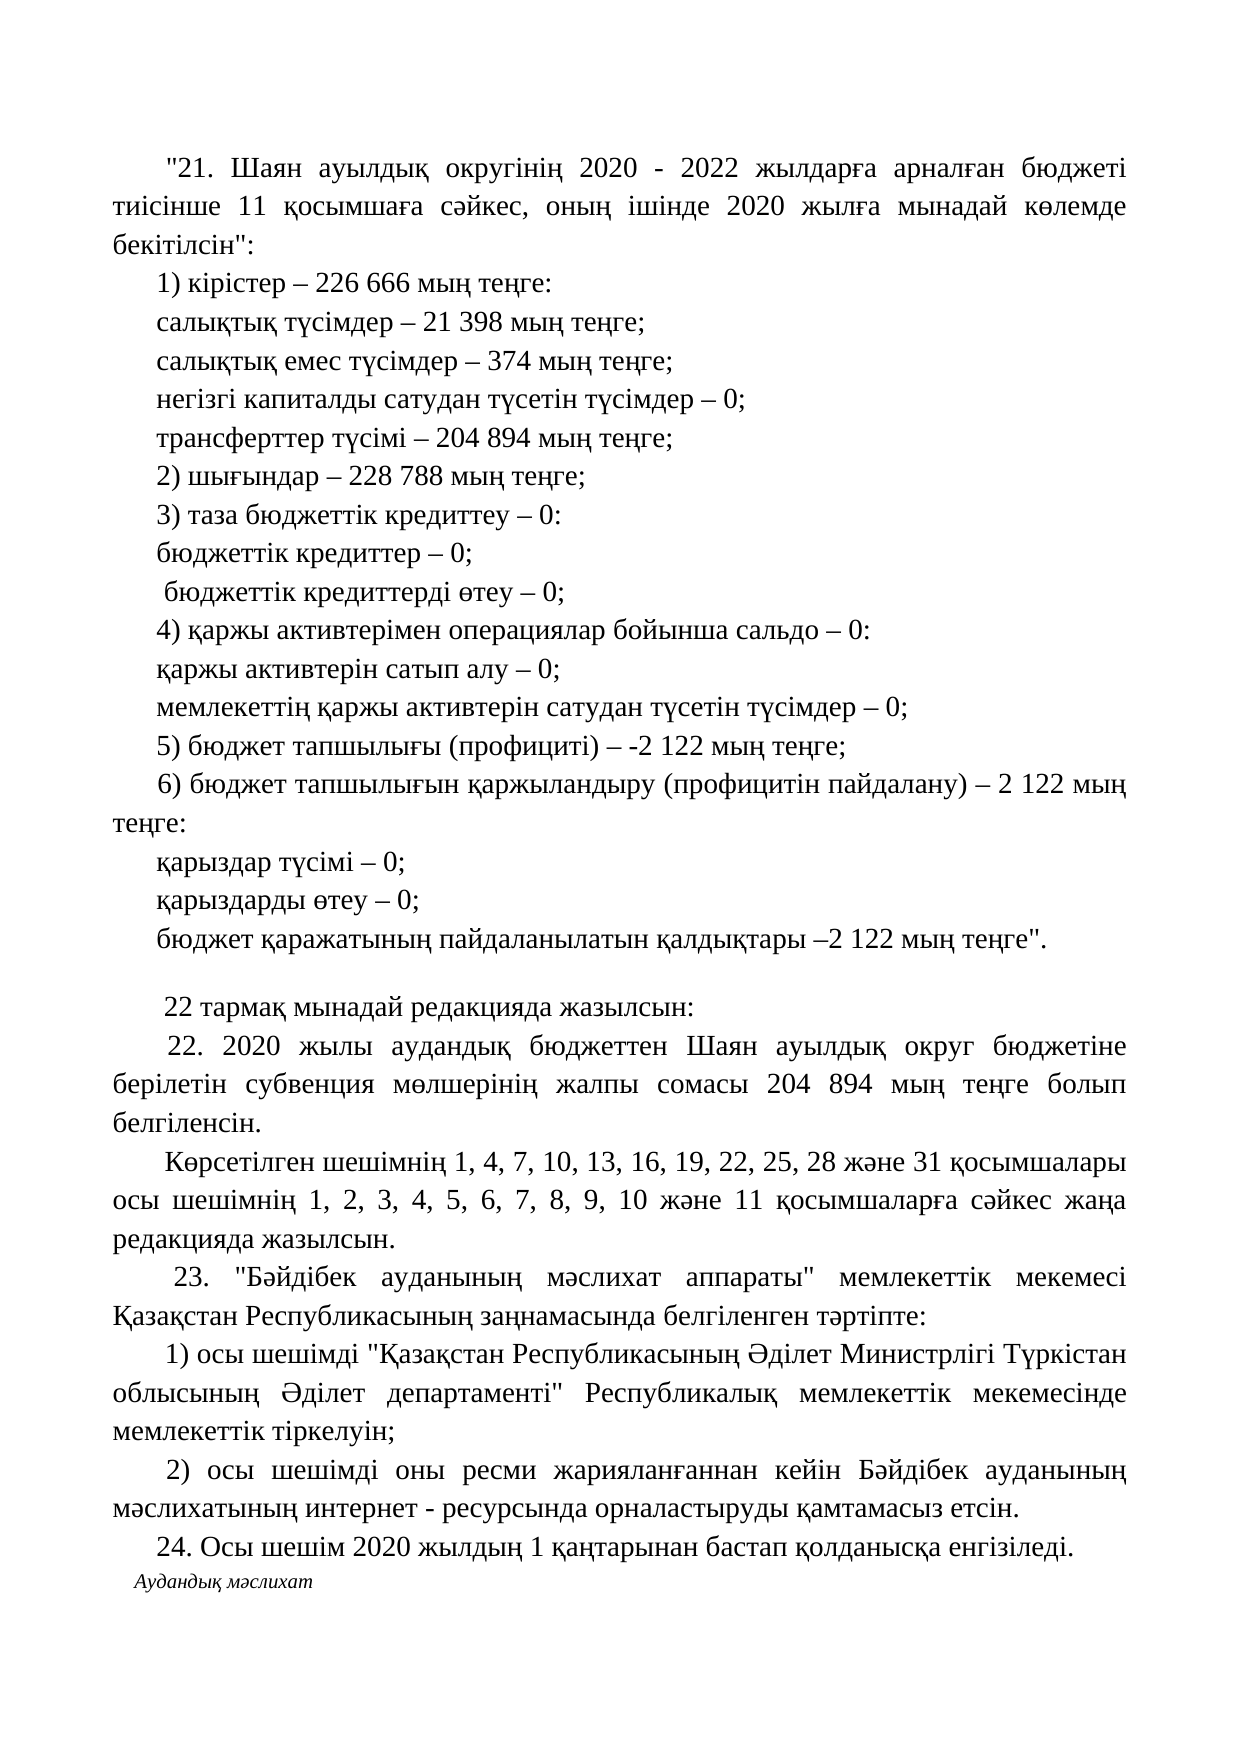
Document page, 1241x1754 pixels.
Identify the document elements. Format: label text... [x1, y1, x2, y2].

text салықтық түсiмдер – 21 398 мың теңге; [112, 304, 1128, 338]
text 2) осы шешімді оны ресми жарияланғаннан кейін Бәйдібек ауданының мәслихатының интернет - ресурсында орналастыруды қамтамасыз етсін. [112, 1452, 1128, 1524]
text Көрсетілген шешімнің 1, 4, 7, 10, 13, 16, 19, 22, 25, 28 және 31 қосымшалары осы шешімнің 1, 2, 3, 4, 5, 6, 7, 8, 9, 10 және 11 қосымшаларға сәйкес жаңа редакцияда жазылсын. [112, 1144, 1128, 1254]
text 1) кiрiстер – 226 666 мың теңге: [112, 266, 1128, 299]
text "21. Шаян ауылдық округінің 2020 - 2022 жылдарға арналған бюджеті тиісінше 11 қосымшаға сәйкес, оның ішінде 2020 жылға мынадай көлемде бекiтiлсiн": [112, 150, 1128, 261]
text 4) қаржы активтерімен операциялар бойынша сальдо – 0: [112, 612, 1128, 646]
text салықтық емес түсiмдер – 374 мың теңге; [112, 343, 1128, 376]
text негiзгi капиталды сатудан түсетiн түсiмдер – 0; [112, 381, 1128, 415]
text 23. "Бәйдібек ауданының мәслихат аппараты" мемлекеттік мекемесі Қазақстан Республикасының заңнамасында белгіленген тәртіпте: [112, 1259, 1128, 1331]
text қарыздар түсімі – 0; [112, 844, 1128, 877]
text 22. 2020 жылы аудандық бюджеттен Шаян ауылдық округ бюджетіне берілетін субвенция мөлшерінің жалпы сомасы 204 894 мың теңге болып белгіленсін. [112, 1028, 1128, 1139]
text 3) таза бюджеттiк кредиттеу – 0: [112, 497, 1128, 530]
table_header Аудандық мәслихат [101, 1568, 1240, 1599]
text 22 тармақ мынадай редакцияда жазылсын: [112, 989, 1128, 1023]
text 5) бюджет тапшылығы (профициті) – -2 122 мың теңге; [112, 728, 1128, 762]
text трансферттер түсiмi – 204 894 мың теңге; [112, 420, 1128, 453]
text қарыздарды өтеу – 0; [112, 882, 1128, 916]
text 6) бюджет тапшылығын қаржыландыру (профицитін пайдалану) – 2 122 мың теңге: [112, 767, 1128, 839]
text бюджеттік кредиттер – 0; [112, 535, 1128, 569]
text 24. Осы шешім 2020 жылдың 1 қаңтарынан бастап қолданысқа енгізіледі. [112, 1529, 1128, 1563]
text 2) шығындар – 228 788 мың теңге; [112, 458, 1128, 492]
text мемлекеттің қаржы активтерін сатудан түсетін түсімдер – 0; [112, 689, 1128, 723]
text қаржы активтерін сатып алу – 0; [112, 651, 1128, 684]
text бюджет қаражатының пайдаланылатын қалдықтары –2 122 мың теңге". [112, 921, 1128, 954]
text бюджеттік кредиттерді өтеу – 0; [112, 574, 1128, 607]
text 1) осы шешімді "Қазақстан Республикасының Әділет Министрлігі Түркістан облысының Әділет департаменті" Республикалық мемлекеттік мекемесінде мемлекеттік тіркелуін; [112, 1336, 1128, 1447]
